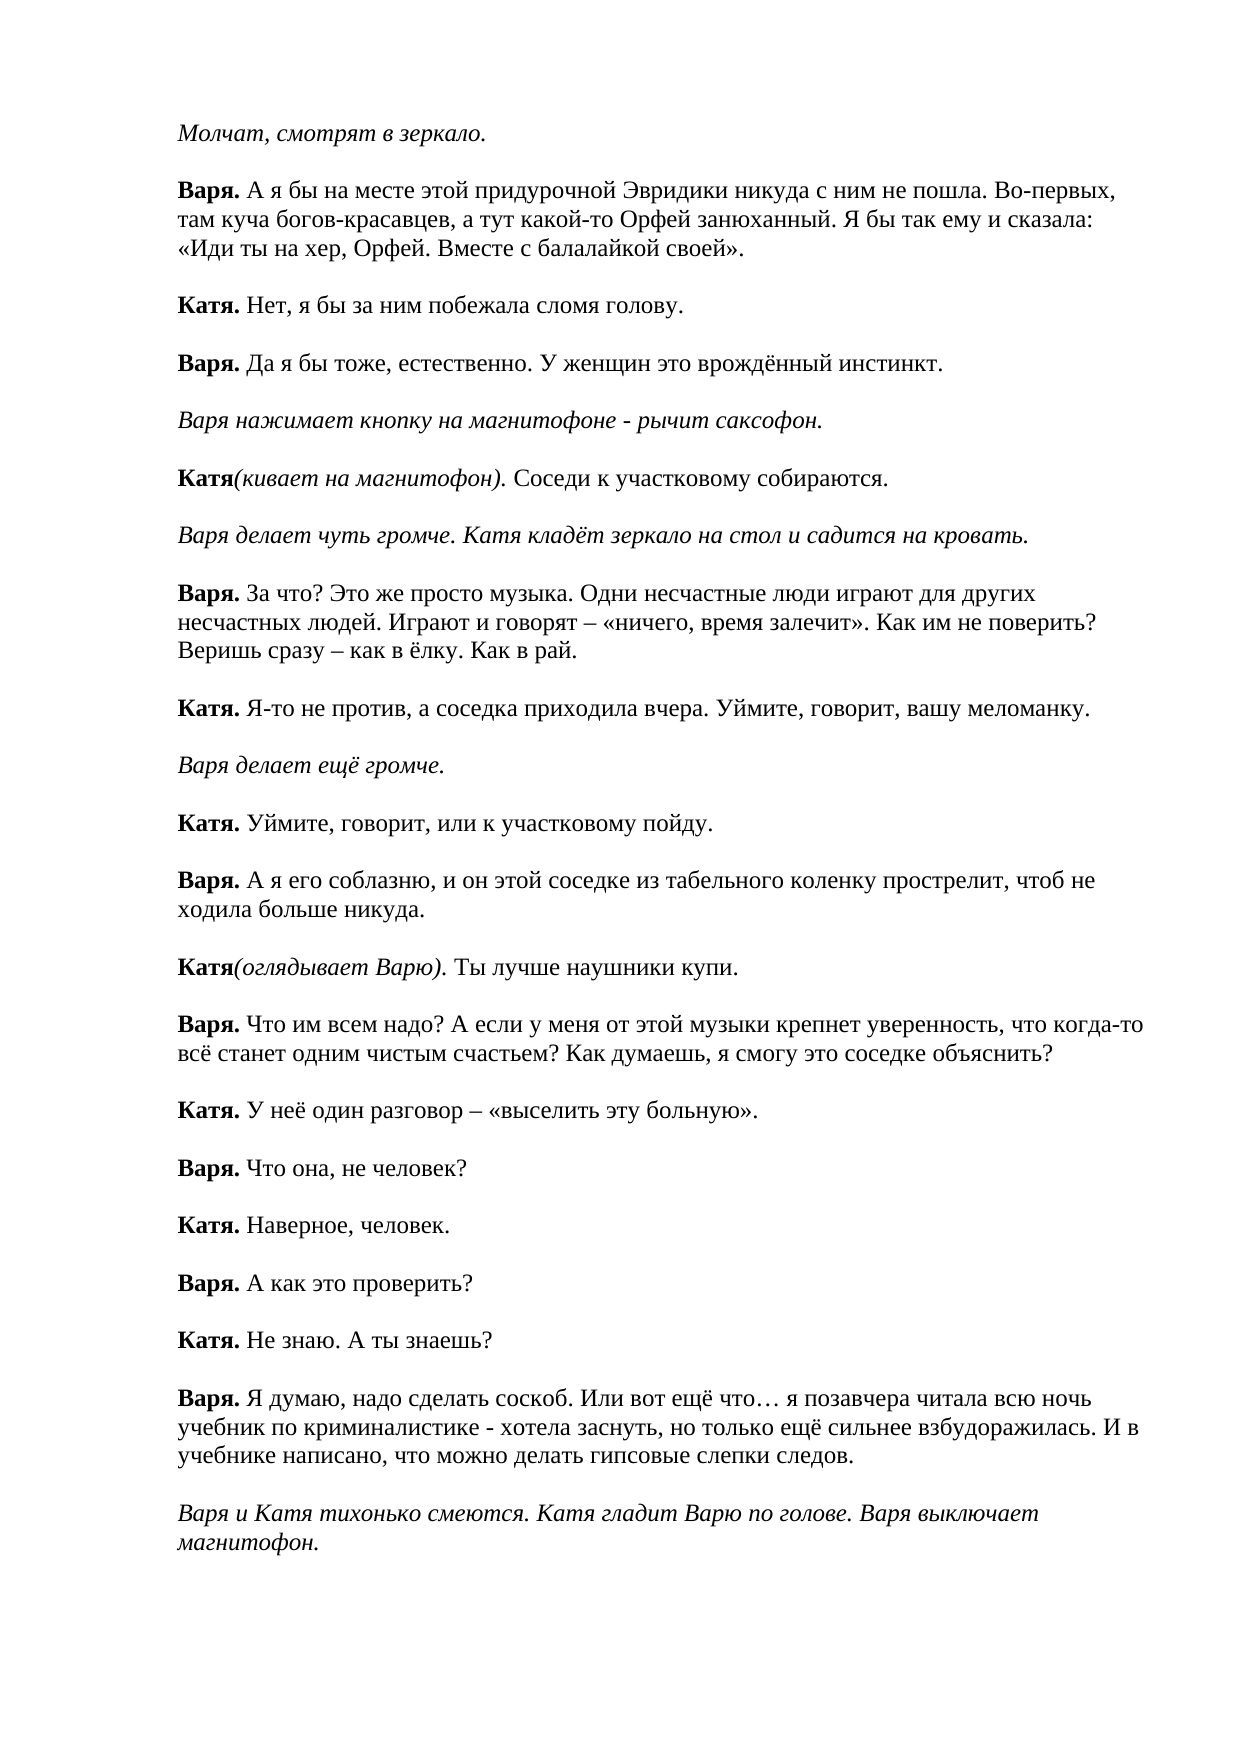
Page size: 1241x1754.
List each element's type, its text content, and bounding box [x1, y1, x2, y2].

text Катя. Наверное, человек. [177, 1211, 1152, 1239]
text Варя и Катя тихонько смеются. Катя гладит Варю по голове. Варя выключает магнитофон. [177, 1498, 1152, 1556]
text Варя. А как это проверить? [177, 1268, 1152, 1297]
text Катя. Я-то не против, а соседка приходила вчера. Уймите, говорит, вашу меломанку. [177, 693, 1152, 722]
text Катя(кивает на магнитофон). Соседи к участковому собираются. [177, 463, 1152, 492]
text Варя нажимает кнопку на магнитофоне - рычит саксофон. [177, 406, 1152, 434]
text Катя. Уймите, говорит, или к участковому пойду. [177, 808, 1152, 837]
text Варя. За что? Это же просто музыка. Одни несчастные люди играют для других несчастных людей. Играют и говорят – «ничего, время залечит». Как им не поверить? Веришь сразу – как в ёлку. Как в рай. [177, 578, 1152, 664]
text Катя. Нет, я бы за ним побежала сломя голову. [177, 291, 1152, 319]
text Катя. Не знаю. А ты знаешь? [177, 1326, 1152, 1354]
text Варя. Да я бы тоже, естественно. У женщин это врождённый инстинкт. [177, 348, 1152, 377]
text Катя(оглядывает Варю). Ты лучше наушники купи. [177, 952, 1152, 981]
text Варя делает чуть громче. Катя кладёт зеркало на стол и садится на кровать. [177, 521, 1152, 549]
text Варя. А я его соблазню, и он этой соседке из табельного коленку прострелит, чтоб не ходила больше никуда. [177, 866, 1152, 923]
text Варя. Я думаю, надо сделать соскоб. Или вот ещё что… я позавчера читала всю ночь учебник по криминалистике - хотела заснуть, но только ещё сильнее взбудоражилась. И в учебнике написано, что можно делать гипсовые слепки следов. [177, 1383, 1152, 1469]
text Варя делает ещё громче. [177, 751, 1152, 779]
text Варя. А я бы на месте этой придурочной Эвридики никуда с ним не пошла. Во-первых, там куча богов-красавцев, а тут какой-то Орфей занюханный. Я бы так ему и сказала: «Иди ты на хер, Орфей. Вместе с балалайкой своей». [177, 176, 1152, 262]
text Варя. Что им всем надо? А если у меня от этой музыки крепнет уверенность, что когда-то всё станет одним чистым счастьем? Как думаешь, я смогу это соседке объяснить? [177, 1009, 1152, 1067]
text Молчат, смотрят в зеркало. [177, 118, 1152, 147]
text Катя. У неё один разговор – «выселить эту больную». [177, 1096, 1152, 1124]
text Варя. Что она, не человек? [177, 1153, 1152, 1182]
